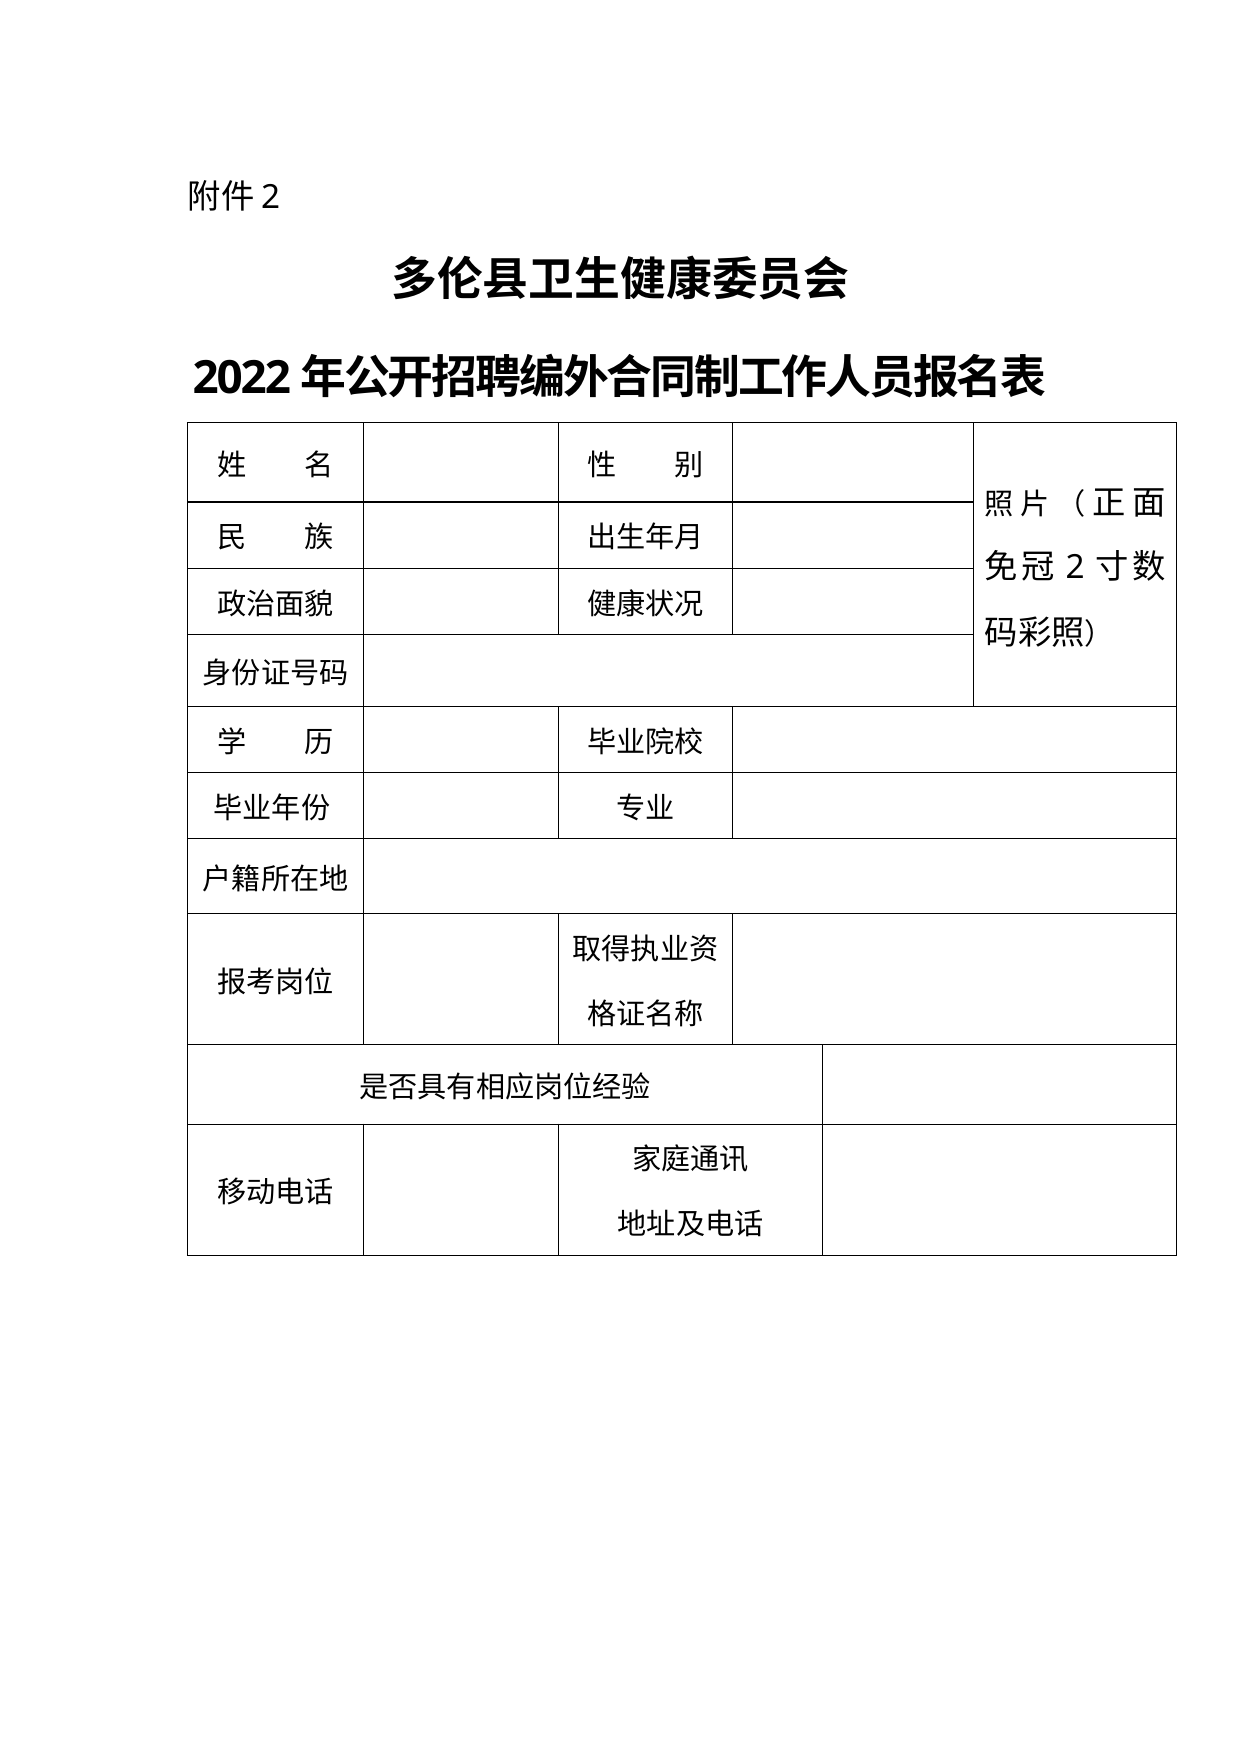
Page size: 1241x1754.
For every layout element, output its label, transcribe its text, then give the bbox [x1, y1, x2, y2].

table_cell 学 历 [188, 707, 363, 772]
table_cell [823, 1045, 1176, 1123]
table_cell [364, 839, 1176, 913]
table_cell 专业 [559, 773, 732, 838]
table_cell 户籍所在地 [188, 839, 363, 913]
table_cell [364, 635, 973, 706]
table_cell [364, 707, 558, 772]
table_cell 政治面貌 [188, 569, 363, 634]
table_header 照片（正面免冠2寸数码彩照） [974, 423, 1176, 706]
table_header [733, 423, 973, 501]
table_cell [364, 773, 558, 838]
table_cell [733, 773, 1176, 838]
text 多伦县卫生健康委员会 [187, 227, 1053, 324]
table_cell 毕业院校 [559, 707, 732, 772]
table_cell 身份证号码 [188, 635, 363, 706]
table_cell 是否具有相应岗位经验 [188, 1045, 822, 1123]
table_cell [733, 914, 1176, 1044]
table_cell 民 族 [188, 503, 363, 567]
table_header [364, 423, 558, 501]
table_cell [733, 503, 973, 567]
table_cell [364, 1125, 558, 1254]
table_cell [364, 503, 558, 567]
table_cell 移动电话 [188, 1125, 363, 1254]
table_cell 健康状况 [559, 569, 732, 634]
table_cell 家庭通讯 地址及电话 [559, 1125, 822, 1254]
table_cell [733, 707, 1176, 772]
table_cell 毕业年份 [188, 773, 363, 838]
table_cell 取得执业资格证名称 [559, 914, 732, 1044]
table_cell [733, 569, 973, 634]
table_cell [364, 569, 558, 634]
table_cell [364, 914, 558, 1044]
text 2022年公开招聘编外合同制工作人员报名表 [187, 324, 1053, 422]
text 附件2 [187, 162, 1053, 227]
table_cell 出生年月 [559, 503, 732, 567]
table_cell [823, 1125, 1176, 1254]
table_header 姓 名 [188, 423, 363, 501]
table_cell 报考岗位 [188, 914, 363, 1044]
table_header 性 别 [559, 423, 732, 501]
